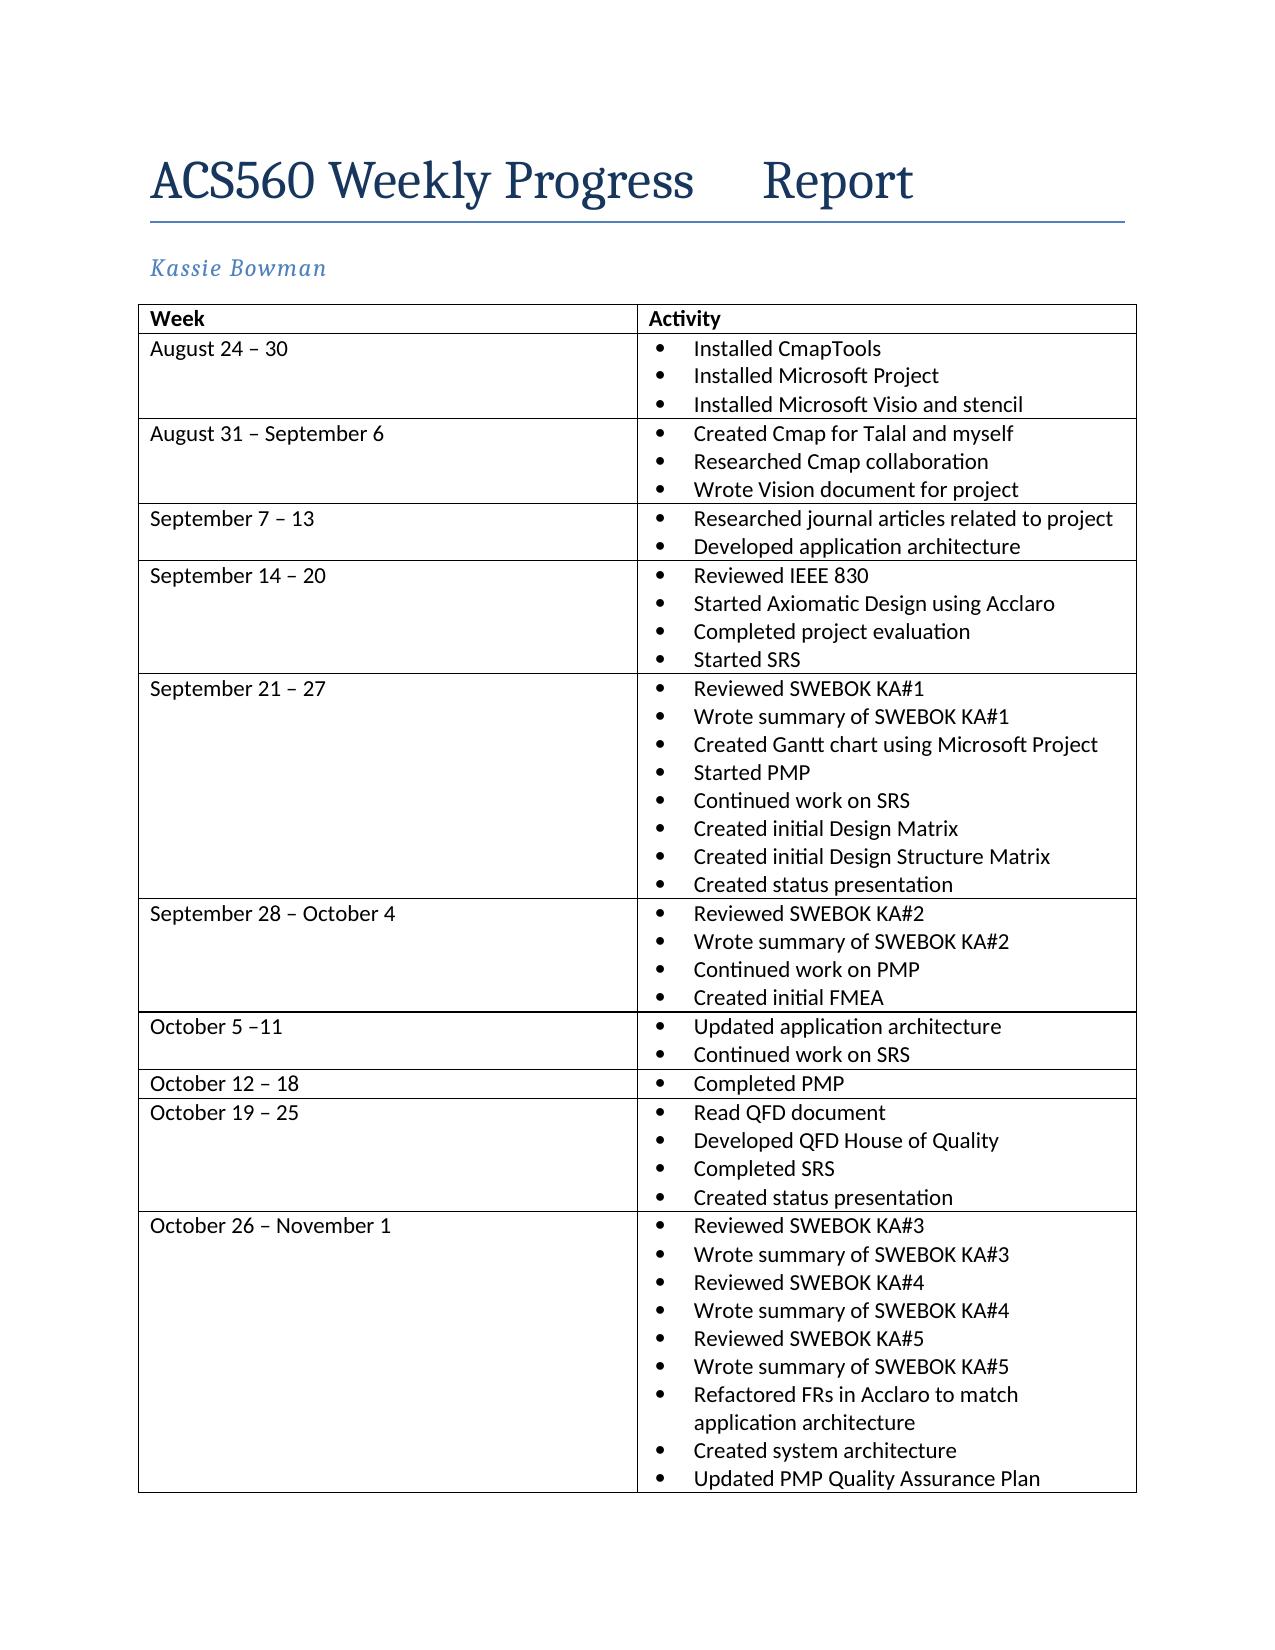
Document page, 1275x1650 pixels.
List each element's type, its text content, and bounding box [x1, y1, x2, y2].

title ACS560 Weekly Progress Report [150, 150, 1125, 221]
table_cell Updated application architecture Continued work on SRS [638, 1013, 1136, 1068]
table_cell Read QFD document Developed QFD House of Quality Completed SRS Created status presentation [638, 1099, 1136, 1211]
table_cell October 5 –11 [139, 1013, 637, 1068]
table_cell Reviewed SWEBOK KA#3 Wrote summary of SWEBOK KA#3 Reviewed SWEBOK KA#4 Wrote summary of SWEBOK KA#4 Reviewed SWEBOK KA#5 Wrote summary of SWEBOK KA#5 Refactored FRs in Acclaro to match application architecture Created system architecture Updated PMP Quality Assurance Plan [638, 1212, 1136, 1492]
table_cell Completed PMP [638, 1070, 1136, 1097]
table_cell October 12 – 18 [139, 1070, 637, 1097]
table_cell Reviewed SWEBOK KA#1 Wrote summary of SWEBOK KA#1 Created Gantt chart using Microsoft Project Started PMP Continued work on SRS Created initial Design Matrix Created initial Design Structure Matrix Created status presentation [638, 674, 1136, 898]
table_cell August 24 – 30 [139, 334, 637, 418]
table_cell Researched journal articles related to project Developed application architecture [638, 504, 1136, 560]
table_cell September 7 – 13 [139, 504, 637, 560]
table_cell August 31 – September 6 [139, 419, 637, 503]
table_header Week [139, 305, 637, 333]
table_header Activity [638, 305, 1136, 333]
table_cell Installed CmapTools Installed Microsoft Project Installed Microsoft Visio and stencil [638, 334, 1136, 418]
table_cell October 26 – November 1 [139, 1212, 637, 1492]
table_cell Created Cmap for Talal and myself Researched Cmap collaboration Wrote Vision document for project [638, 419, 1136, 503]
table_cell September 21 – 27 [139, 674, 637, 898]
table_cell September 28 – October 4 [139, 899, 637, 1011]
table_cell October 19 – 25 [139, 1099, 637, 1211]
table_cell Reviewed SWEBOK KA#2 Wrote summary of SWEBOK KA#2 Continued work on PMP Created initial FMEA [638, 899, 1136, 1011]
table_cell September 14 – 20 [139, 561, 637, 673]
table_cell Reviewed IEEE 830 Started Axiomatic Design using Acclaro Completed project evaluation Started SRS [638, 561, 1136, 673]
subtitle Kassie Bowman [150, 254, 1125, 283]
